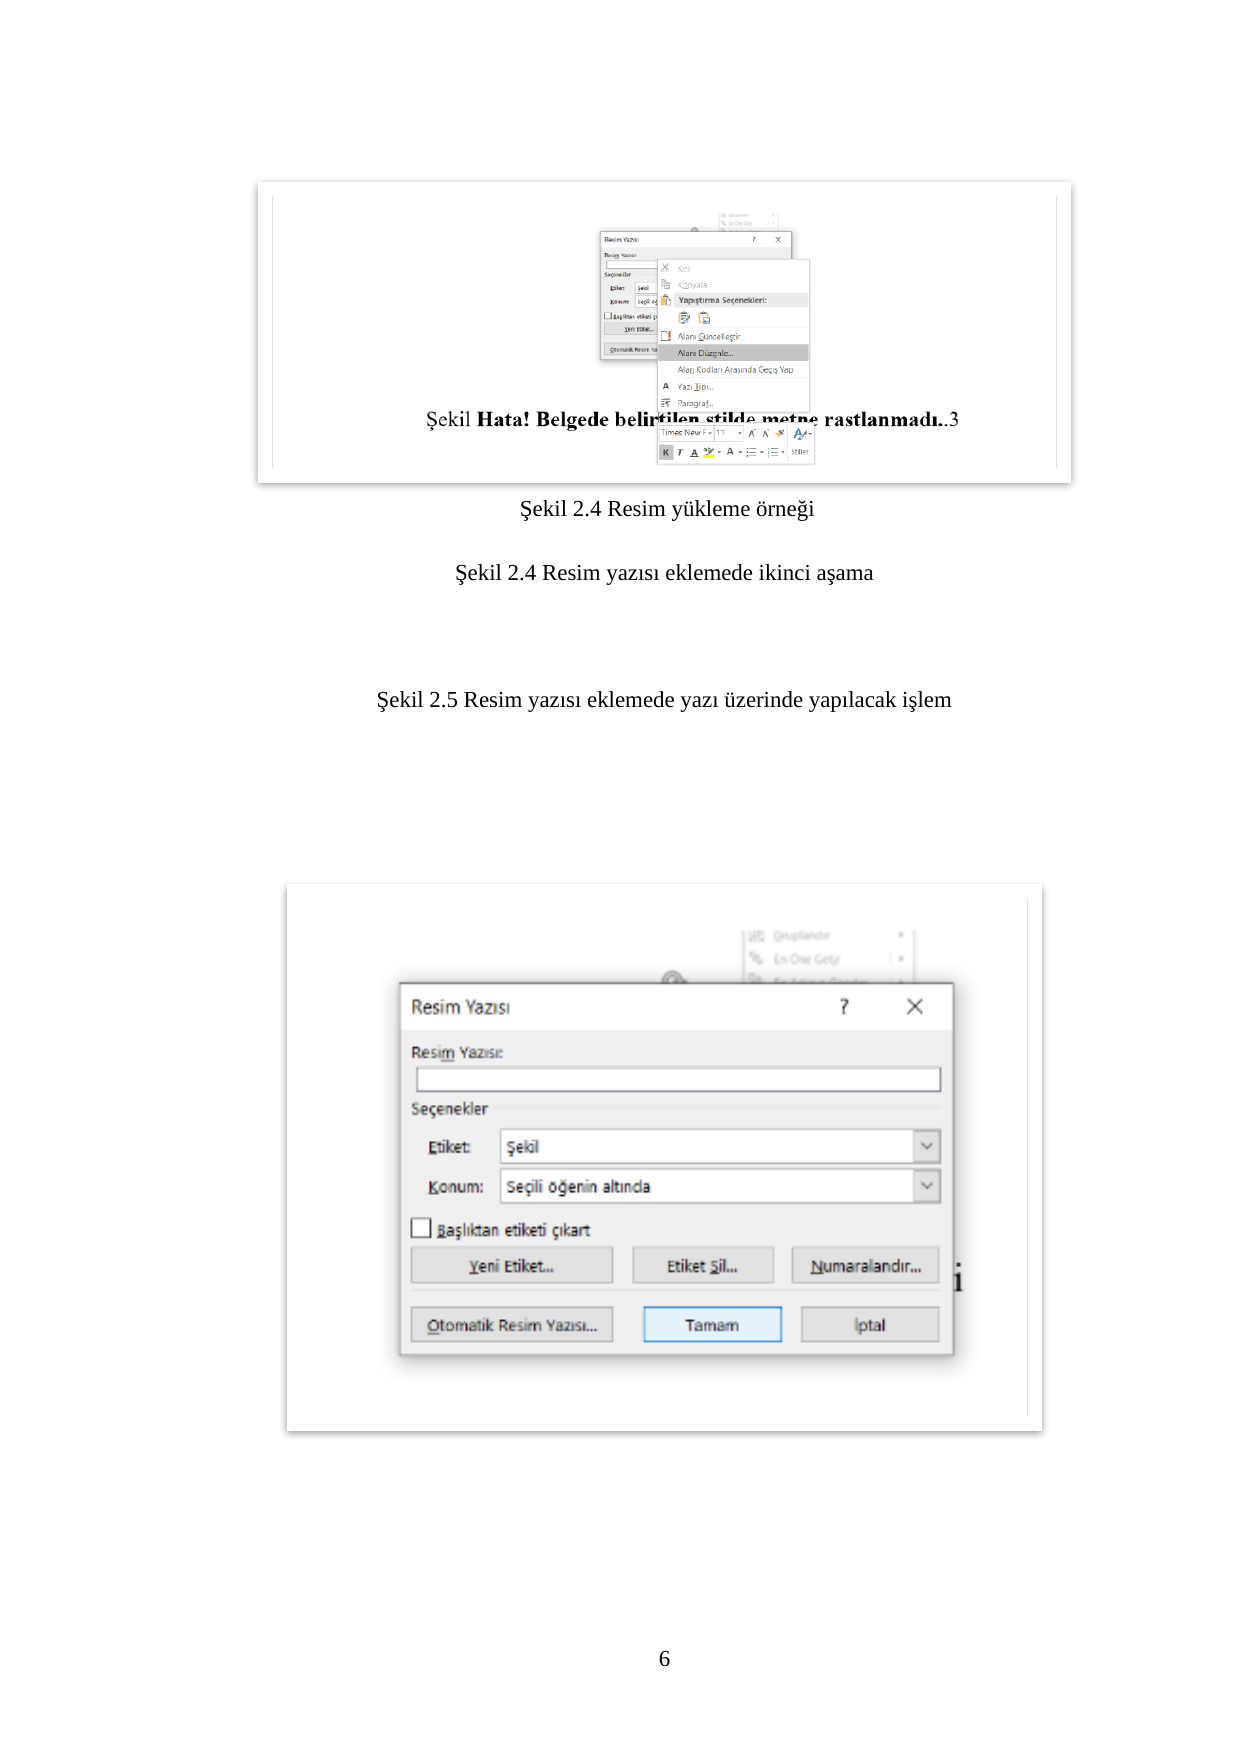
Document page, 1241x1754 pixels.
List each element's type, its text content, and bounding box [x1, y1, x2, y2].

text Şekil 2.5 Resim yazısı eklemede yazı üzerinde yapılacak işlem [236, 686, 1092, 713]
picture [272, 197, 1057, 468]
text Şekil 2.4 Resim yazısı eklemede ikinci aşama [236, 558, 1092, 585]
picture [301, 899, 1028, 1416]
